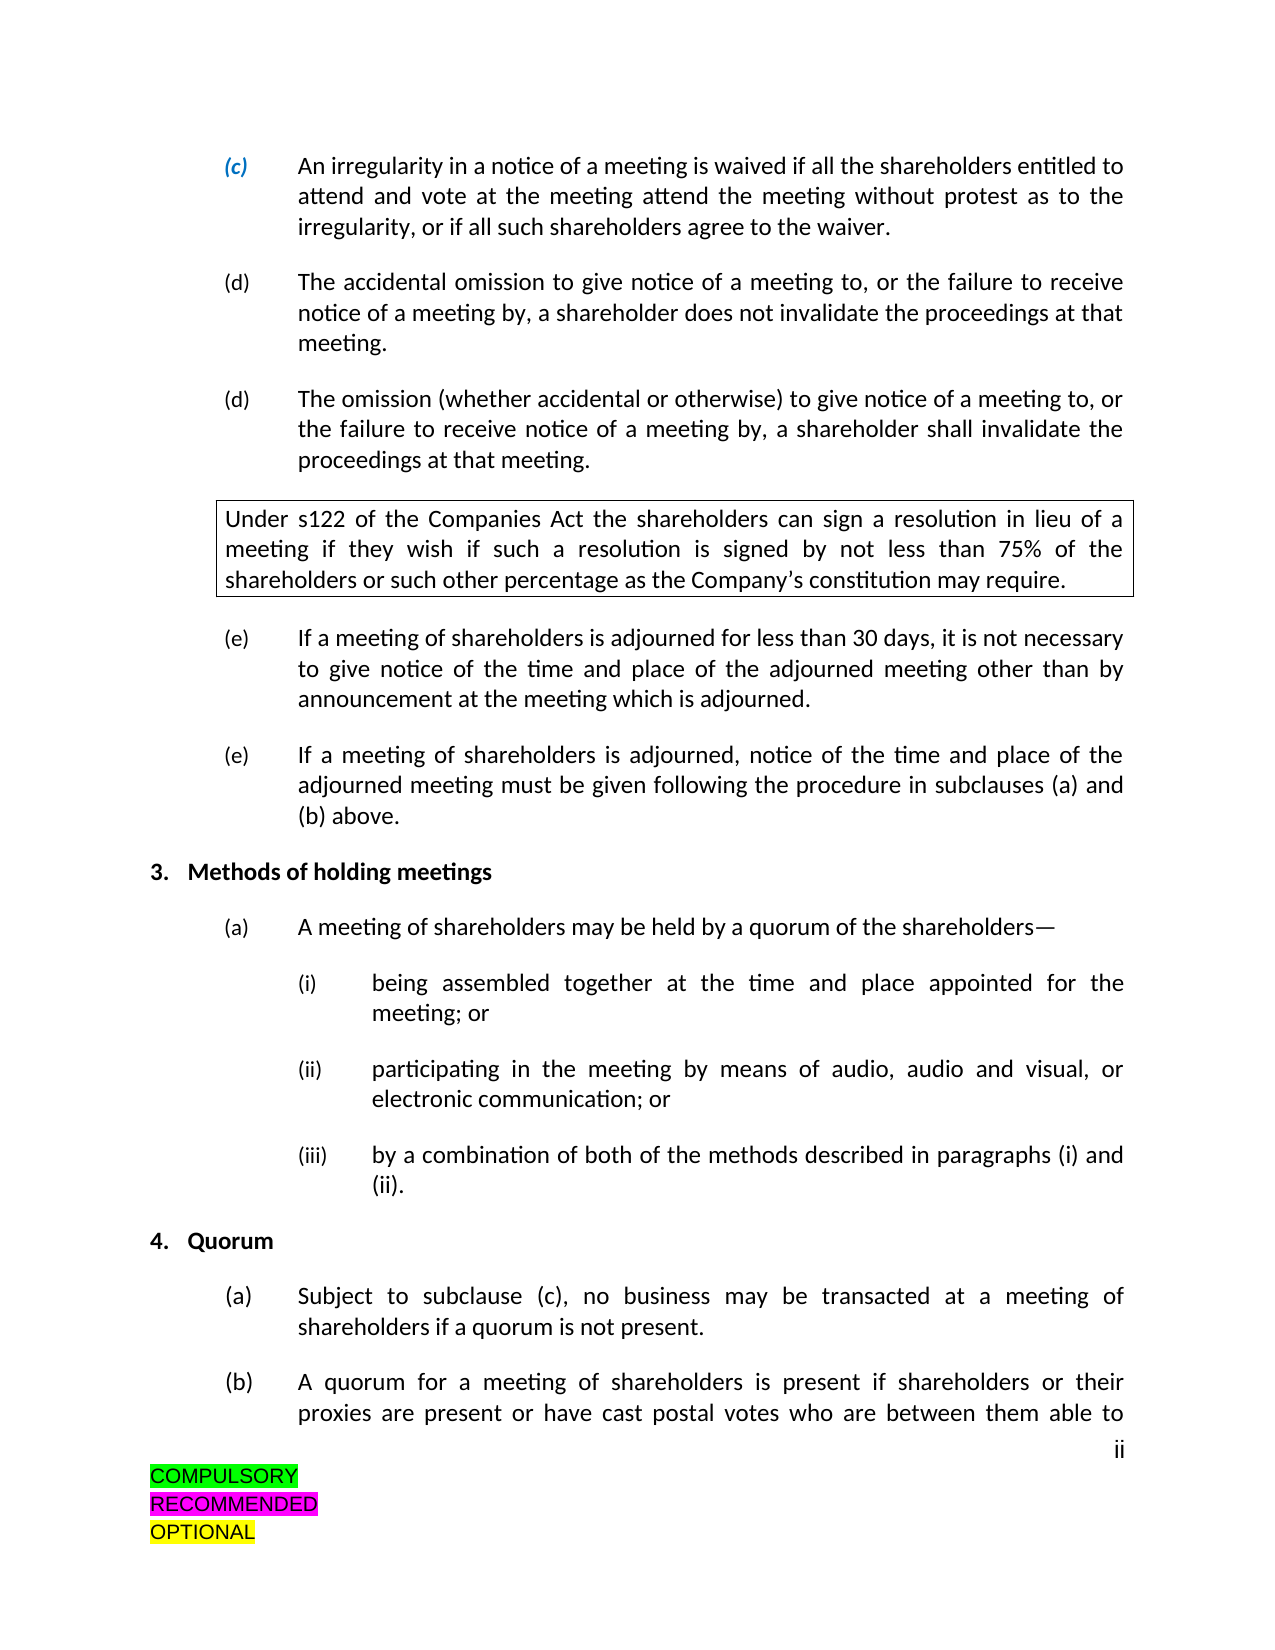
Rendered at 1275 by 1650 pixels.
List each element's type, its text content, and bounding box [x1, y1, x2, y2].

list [225, 1366, 1125, 1427]
list If a meeting of shareholders is adjourned for less than 30 days, it is not necessary to give notice of the time and place of the adjourned meeting other than by announcement at the meeting which is adjourned. [224, 622, 1125, 714]
list A meeting of shareholders may be held by a quorum of the shareholders— [224, 911, 1125, 942]
list by a combination of both of the methods described in paragraphs (i) and (ii). [298, 1139, 1125, 1200]
text 4. Quorum [150, 1225, 1125, 1255]
list The accidental omission to give notice of a meeting to, or the failure to receive notice of a meeting by, a shareholder does not invalidate the proceedings at that meeting. [224, 267, 1125, 358]
list If a meeting of shareholders is adjourned, notice of the time and place of the adjourned meeting must be given following the procedure in subclauses (a) and (b) above. [224, 739, 1125, 831]
list participating in the meeting by means of audio, audio and visual, or electronic communication; or [298, 1053, 1125, 1114]
list Under s122 of the Companies Act the shareholders can sign a resolution in lieu of a meeting if they wish if such a resolution is signed by not less than 75% of the shareholders or such other percentage as the Company’s constitution may require. [217, 501, 1133, 596]
text 3. Methods of holding meetings [150, 856, 1125, 886]
list Subject to subclause (c), no business may be transacted at a meeting of shareholders if a quorum is not present. [225, 1280, 1125, 1341]
list An irregularity in a notice of a meeting is waived if all the shareholders entitled to attend and vote at the meeting attend the meeting without protest as to the irregularity, or if all such shareholders agree to the waiver. [224, 150, 1125, 242]
list The omission (whether accidental or otherwise) to give notice of a meeting to, or the failure to receive notice of a meeting by, a shareholder shall invalidate the proceedings at that meeting. [224, 383, 1125, 475]
list being assembled together at the time and place appointed for the meeting; or [298, 967, 1125, 1028]
